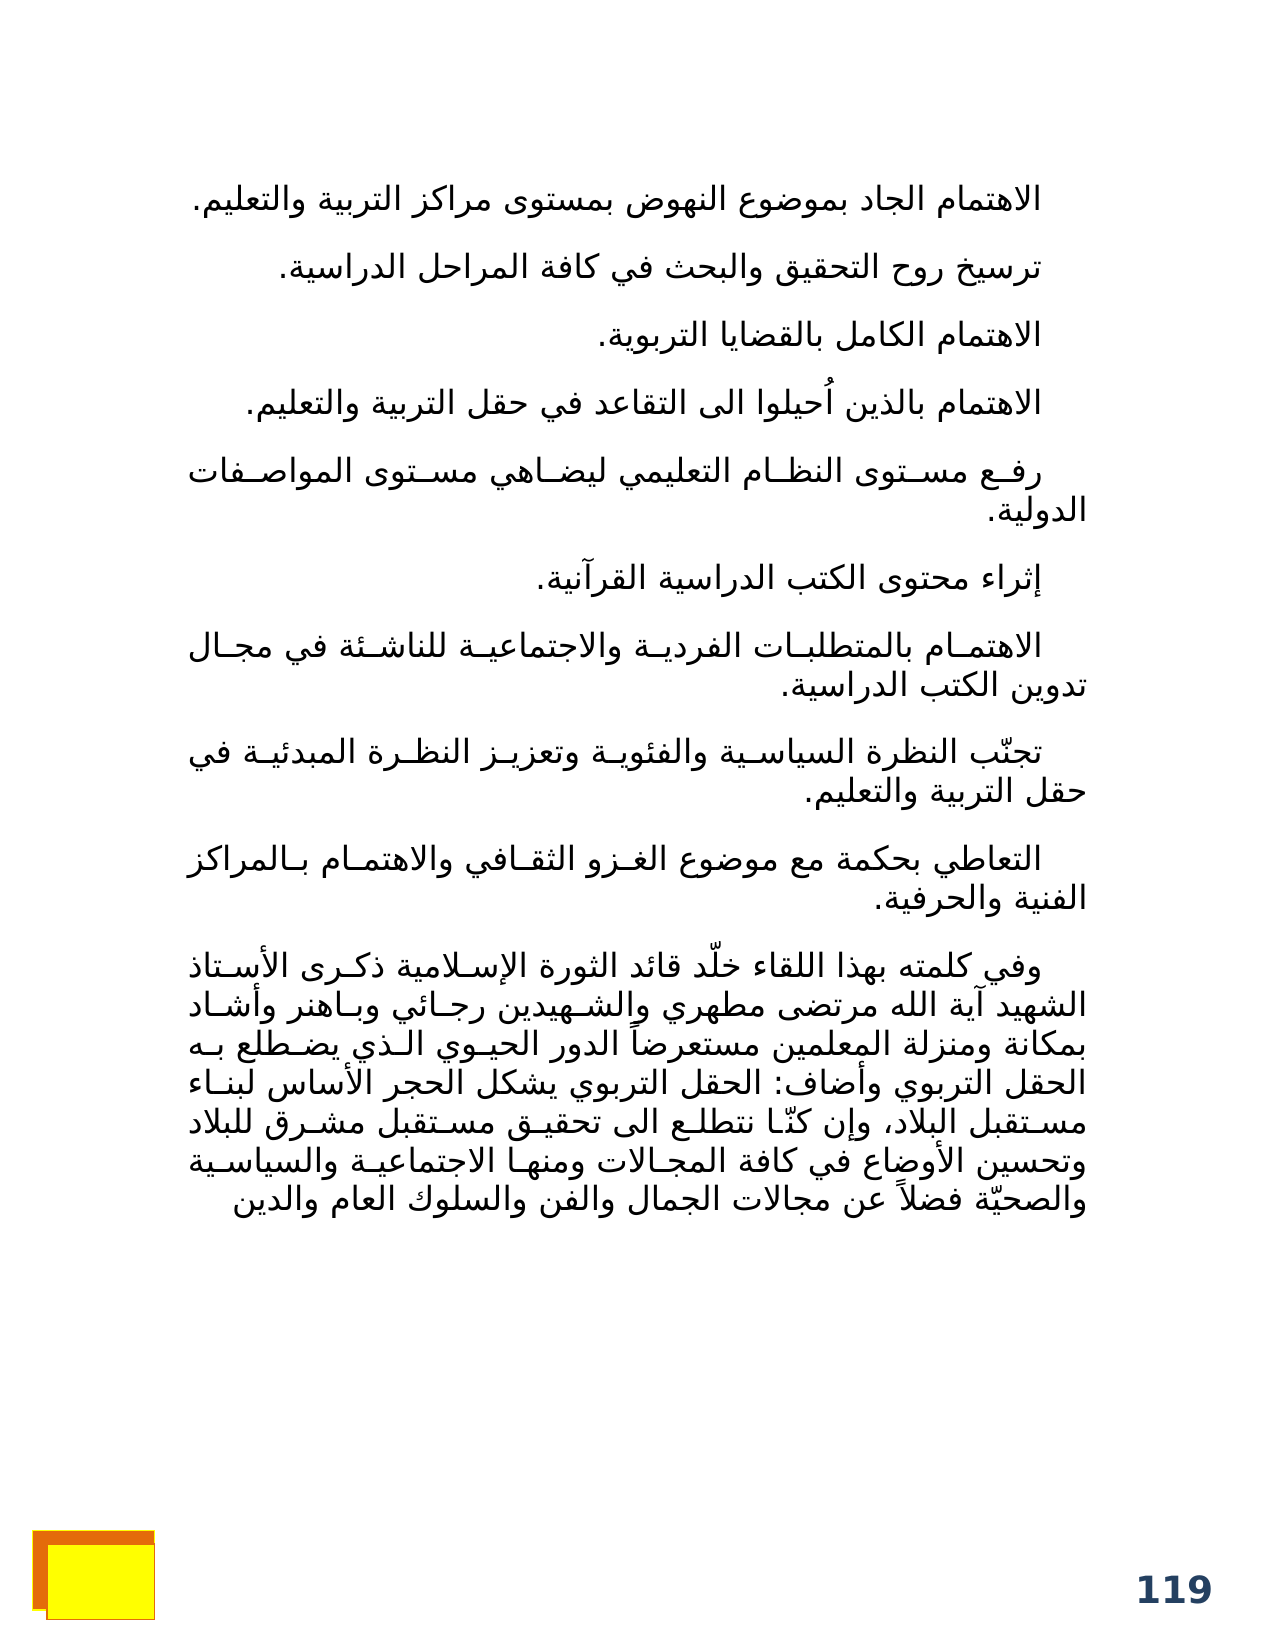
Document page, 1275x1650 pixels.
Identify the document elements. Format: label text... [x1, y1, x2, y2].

text الاهتمام الكامل بالقضايا التربوية. [187, 315, 1087, 354]
text إثراء محتوى الكتب الدراسية القرآنية. [187, 558, 1087, 597]
text التعاطي بحكمة مع موضوع الغزو الثقافي والاهتمام بالمراكز الفنية والحرفية. [187, 840, 1087, 918]
text الاهتمام بالمتطلبات الفردية والاجتماعية للناشئة في مجال تدوين الكتب الدراسية. [187, 626, 1087, 704]
text ترسيخ روح التحقيق والبحث في كافة المراحل الدراسية. [187, 247, 1087, 286]
text الاهتمام بالذين اُحيلوا الى التقاعد في حقل التربية والتعليم. [187, 383, 1087, 422]
text وفي كلمته بهذا اللقاء خلّد قائد الثورة الإسلامية ذكرى الأستاذ الشهيد آية الله مرتضى مطهري والشهيدين رجائي وباهنر وأشاد بمكانة ومنزلة المعلمين مستعرضاً الدور الحيوي الذي يضطلع به الحقل التربوي وأضاف: الحقل التربوي يشكل الحجر الأساس لبناء مستقبل البلاد، وإن كنّا نتطلع الى تحقيق مستقبل مشرق للبلاد وتحسين الأوضاع في كافة المجالات ومنها الاجتماعية والسياسية والصحيّة فضلاً عن مجالات الجمال والفن والسلوك العام والدين [187, 947, 1087, 1219]
text رفع مستوى النظام التعليمي ليضاهي مستوى المواصفات الدولية. [187, 451, 1087, 529]
text تجنّب النظرة السياسية والفئوية وتعزيز النظرة المبدئية في حقل التربية والتعليم. [187, 733, 1087, 811]
text الاهتمام الجاد بموضوع النهوض بمستوى مراكز التربية والتعليم. [187, 179, 1087, 218]
